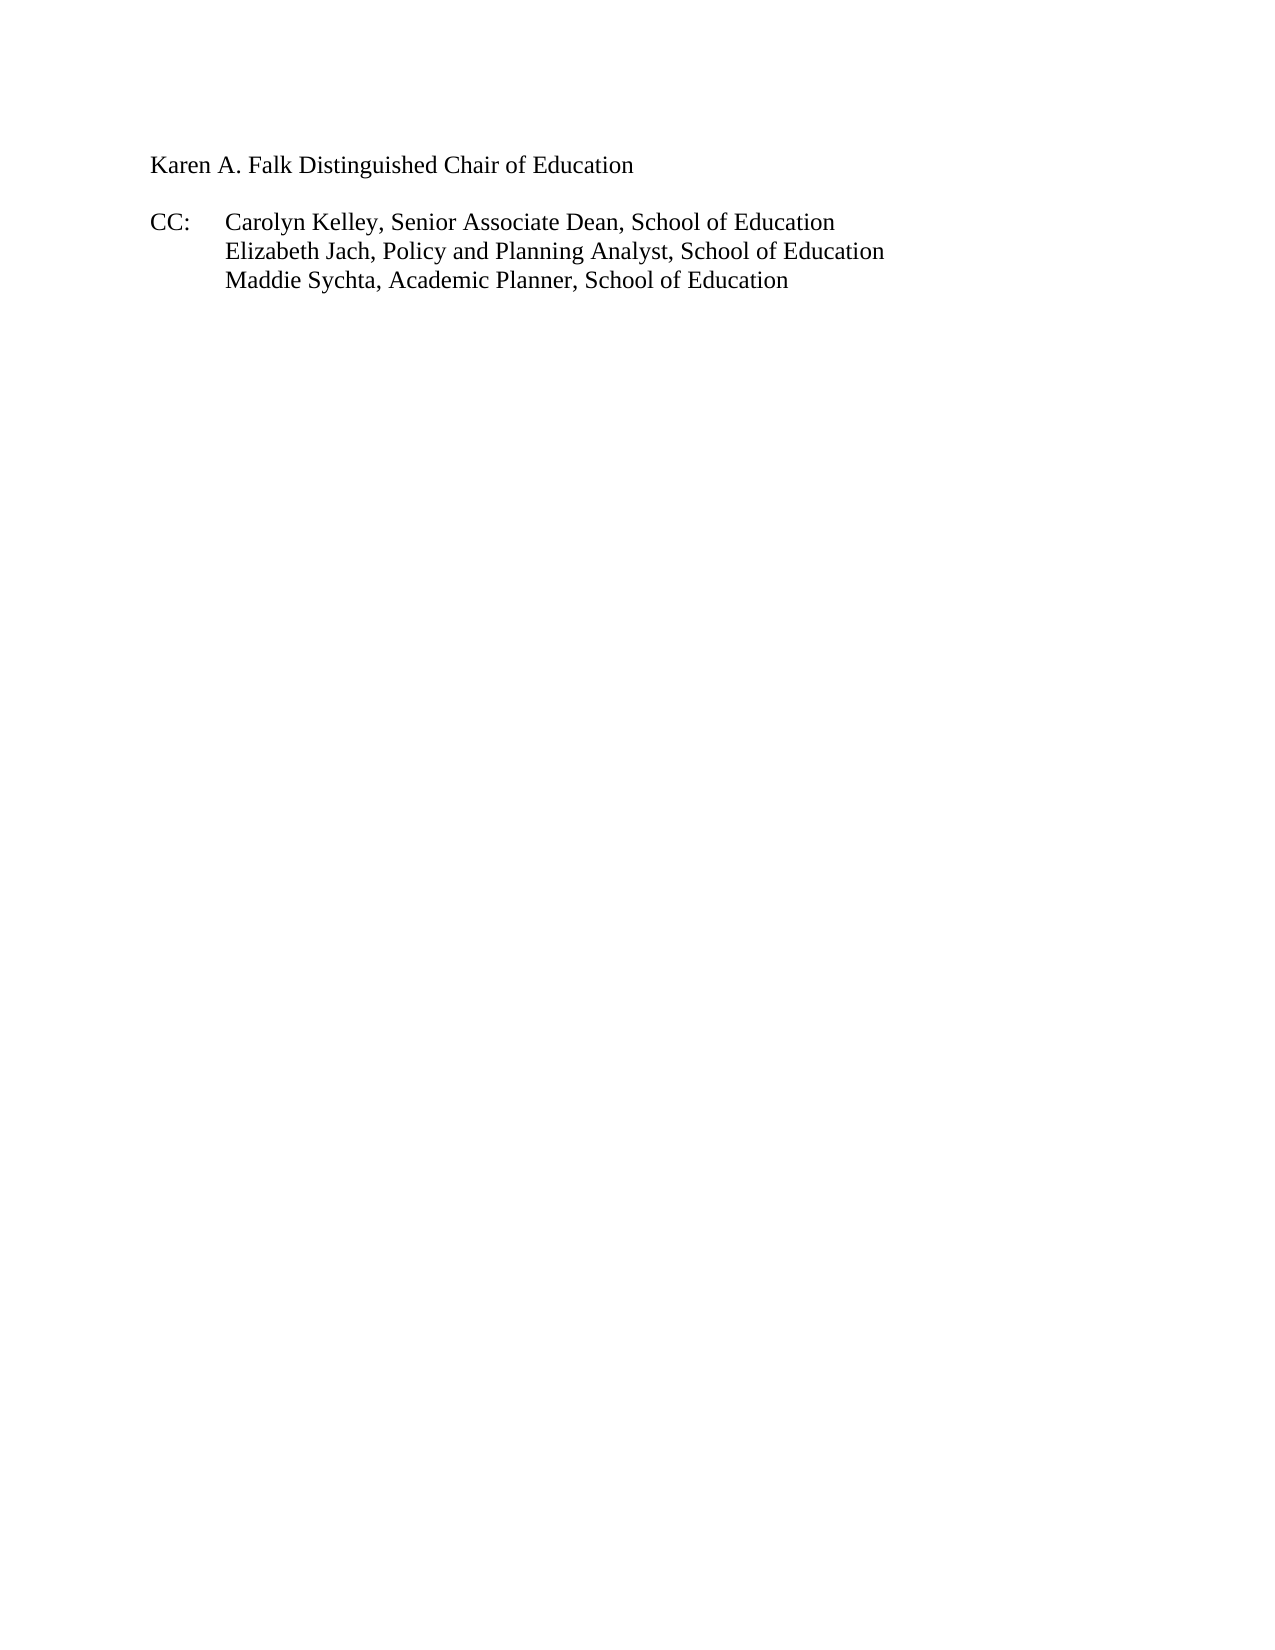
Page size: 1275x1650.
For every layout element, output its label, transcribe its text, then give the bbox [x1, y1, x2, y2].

text Karen A. Falk Distinguished Chair of Education [150, 150, 1125, 179]
text Maddie Sychta, Academic Planner, School of Education [150, 265, 1125, 294]
text CC: Carolyn Kelley, Senior Associate Dean, School of Education [150, 207, 1125, 236]
text Elizabeth Jach, Policy and Planning Analyst, School of Education [150, 236, 1125, 265]
